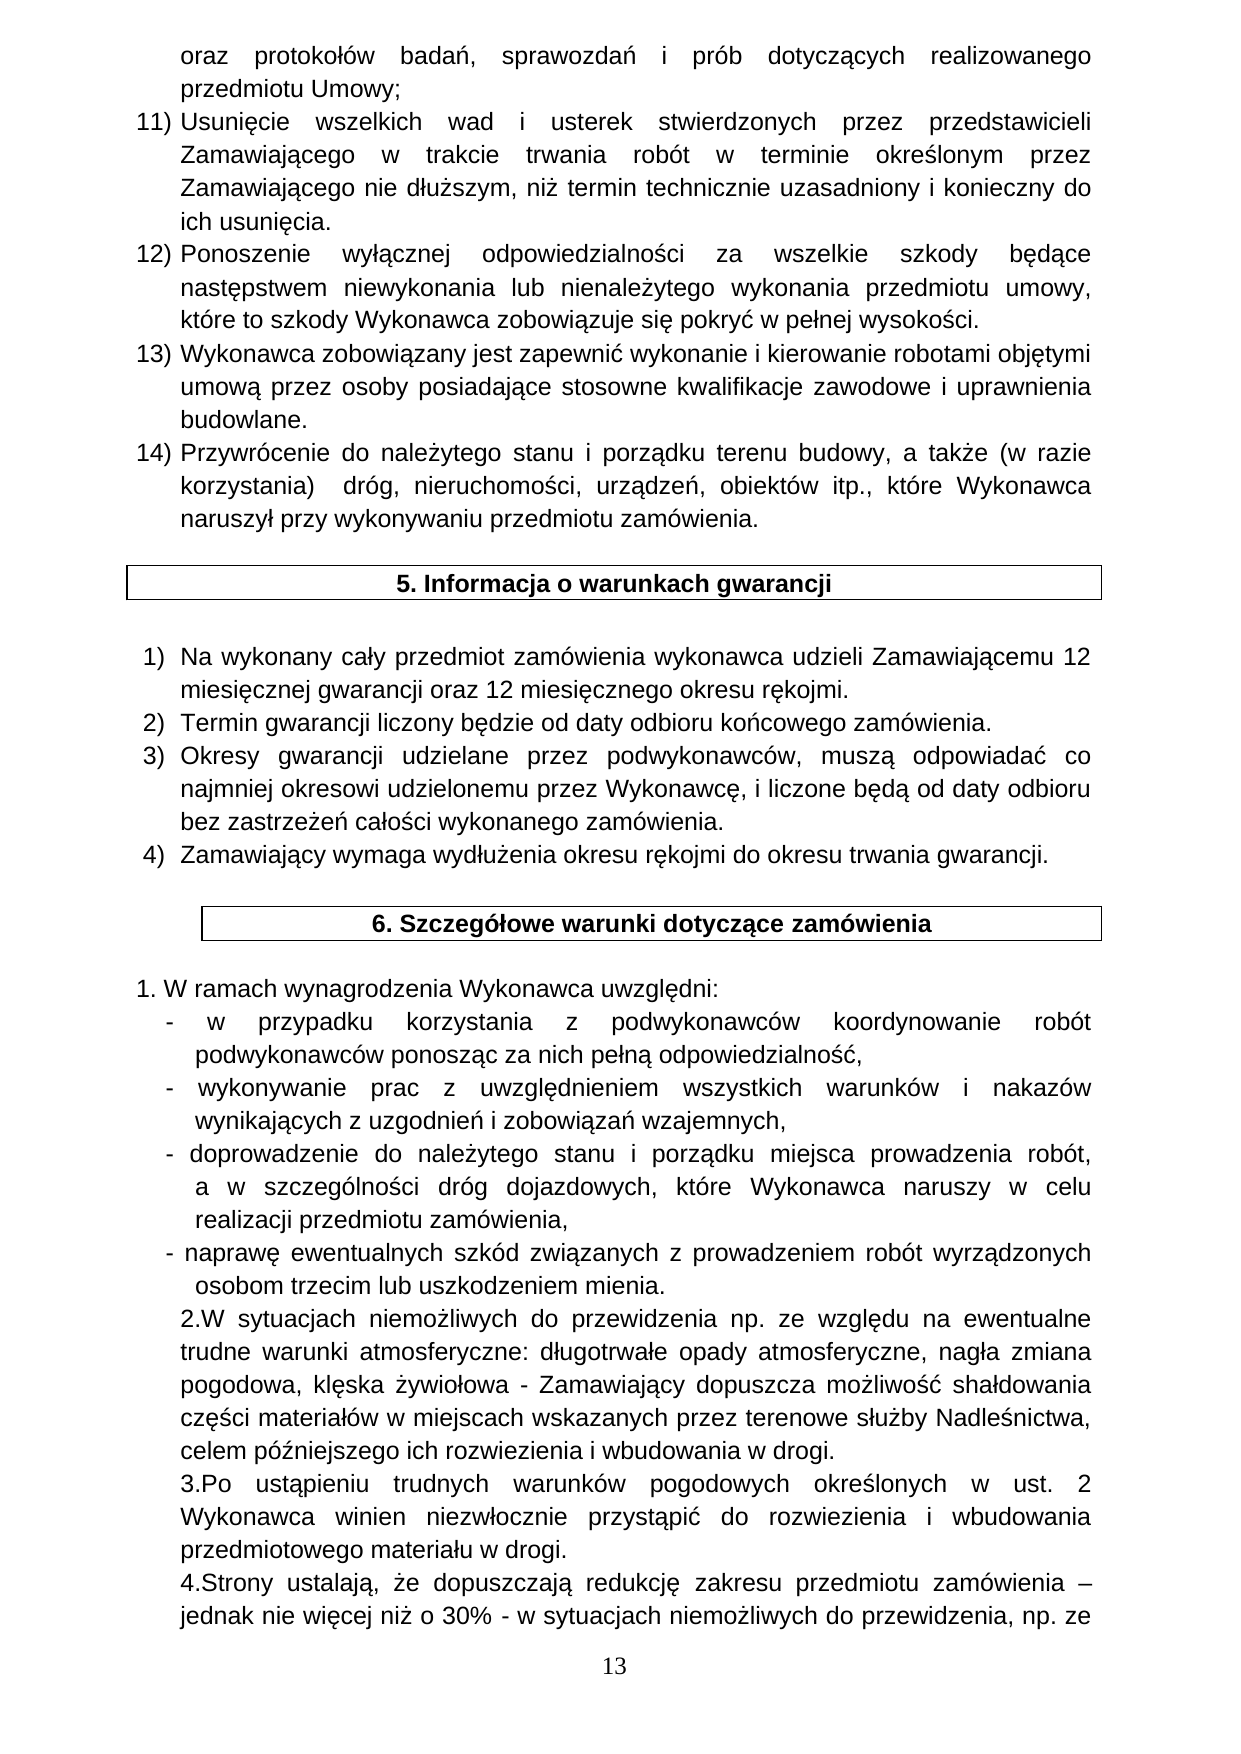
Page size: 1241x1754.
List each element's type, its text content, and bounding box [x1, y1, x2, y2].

list Wykonawca zobowiązany jest zapewnić wykonanie i kierowanie robotami objętymi umową przez osoby posiadające stosowne kwalifikacje zawodowe i uprawnienia budowlane. [136, 338, 1092, 433]
list Na wykonany cały przedmiot zamówienia wykonawca udzieli Zamawiającemu 12 miesięcznej gwarancji oraz 12 miesięcznego okresu rękojmi. [143, 642, 1092, 703]
list Okresy gwarancji udzielane przez podwykonawców, muszą odpowiadać co najmniej okresowi udzielonemu przez Wykonawcę, i liczone będą od daty odbioru bez zastrzeżeń całości wykonanego zamówienia. [143, 741, 1092, 836]
text - w przypadku korzystania z podwykonawców koordynowanie robót podwykonawców ponosząc za nich pełną odpowiedzialność, [165, 1007, 1092, 1069]
text 5. Informacja o warunkach gwarancji [128, 566, 1101, 599]
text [180, 1568, 1092, 1630]
text - wykonywanie prac z uwzględnieniem wszystkich warunków i nakazów wynikających z uzgodnień i zobowiązań wzajemnych, [165, 1073, 1092, 1135]
text 1. W ramach wynagrodzenia Wykonawca uwzględni: [136, 974, 1092, 1003]
list Termin gwarancji liczony będzie od daty odbioru końcowego zamówienia. [143, 708, 1092, 736]
text - doprowadzenie do należytego stanu i porządku miejsca prowadzenia robót, a w szczególności dróg dojazdowych, które Wykonawca naruszy w celu realizacji przedmiotu zamówienia, [165, 1139, 1092, 1234]
list 6. Szczegółowe warunki dotyczące zamówienia [203, 907, 1101, 940]
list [136, 41, 1092, 103]
list Zamawiający wymaga wydłużenia okresu rękojmi do okresu trwania gwarancji. [143, 840, 1092, 868]
list Przywrócenie do należytego stanu i porządku terenu budowy, a także (w razie korzystania) dróg, nieruchomości, urządzeń, obiektów itp., które Wykonawca naruszył przy wykonywaniu przedmiotu zamówienia. [136, 438, 1092, 532]
list 3.Po ustąpieniu trudnych warunków pogodowych określonych w ust. 2 Wykonawca winien niezwłocznie przystąpić do rozwiezienia i wbudowania przedmiotowego materiału w drogi. [180, 1469, 1092, 1564]
text 2.W sytuacjach niemożliwych do przewidzenia np. ze względu na ewentualne trudne warunki atmosferyczne: długotrwałe opady atmosferyczne, nagła zmiana pogodowa, klęska żywiołowa - Zamawiający dopuszcza możliwość shałdowania części materiałów w miejscach wskazanych przez terenowe służby Nadleśnictwa, celem późniejszego ich rozwiezienia i wbudowania w drogi. [180, 1304, 1092, 1465]
list Ponoszenie wyłącznej odpowiedzialności za wszelkie szkody będące następstwem niewykonania lub nienależytego wykonania przedmiotu umowy, które to szkody Wykonawca zobowiązuje się pokryć w pełnej wysokości. [136, 239, 1092, 334]
list Usunięcie wszelkich wad i usterek stwierdzonych przez przedstawicieli Zamawiającego w trakcie trwania robót w terminie określonym przez Zamawiającego nie dłuższym, niż termin technicznie uzasadniony i konieczny do ich usunięcia. [136, 107, 1092, 235]
text - naprawę ewentualnych szkód związanych z prowadzeniem robót wyrządzonych osobom trzecim lub uszkodzeniem mienia. [165, 1238, 1092, 1300]
